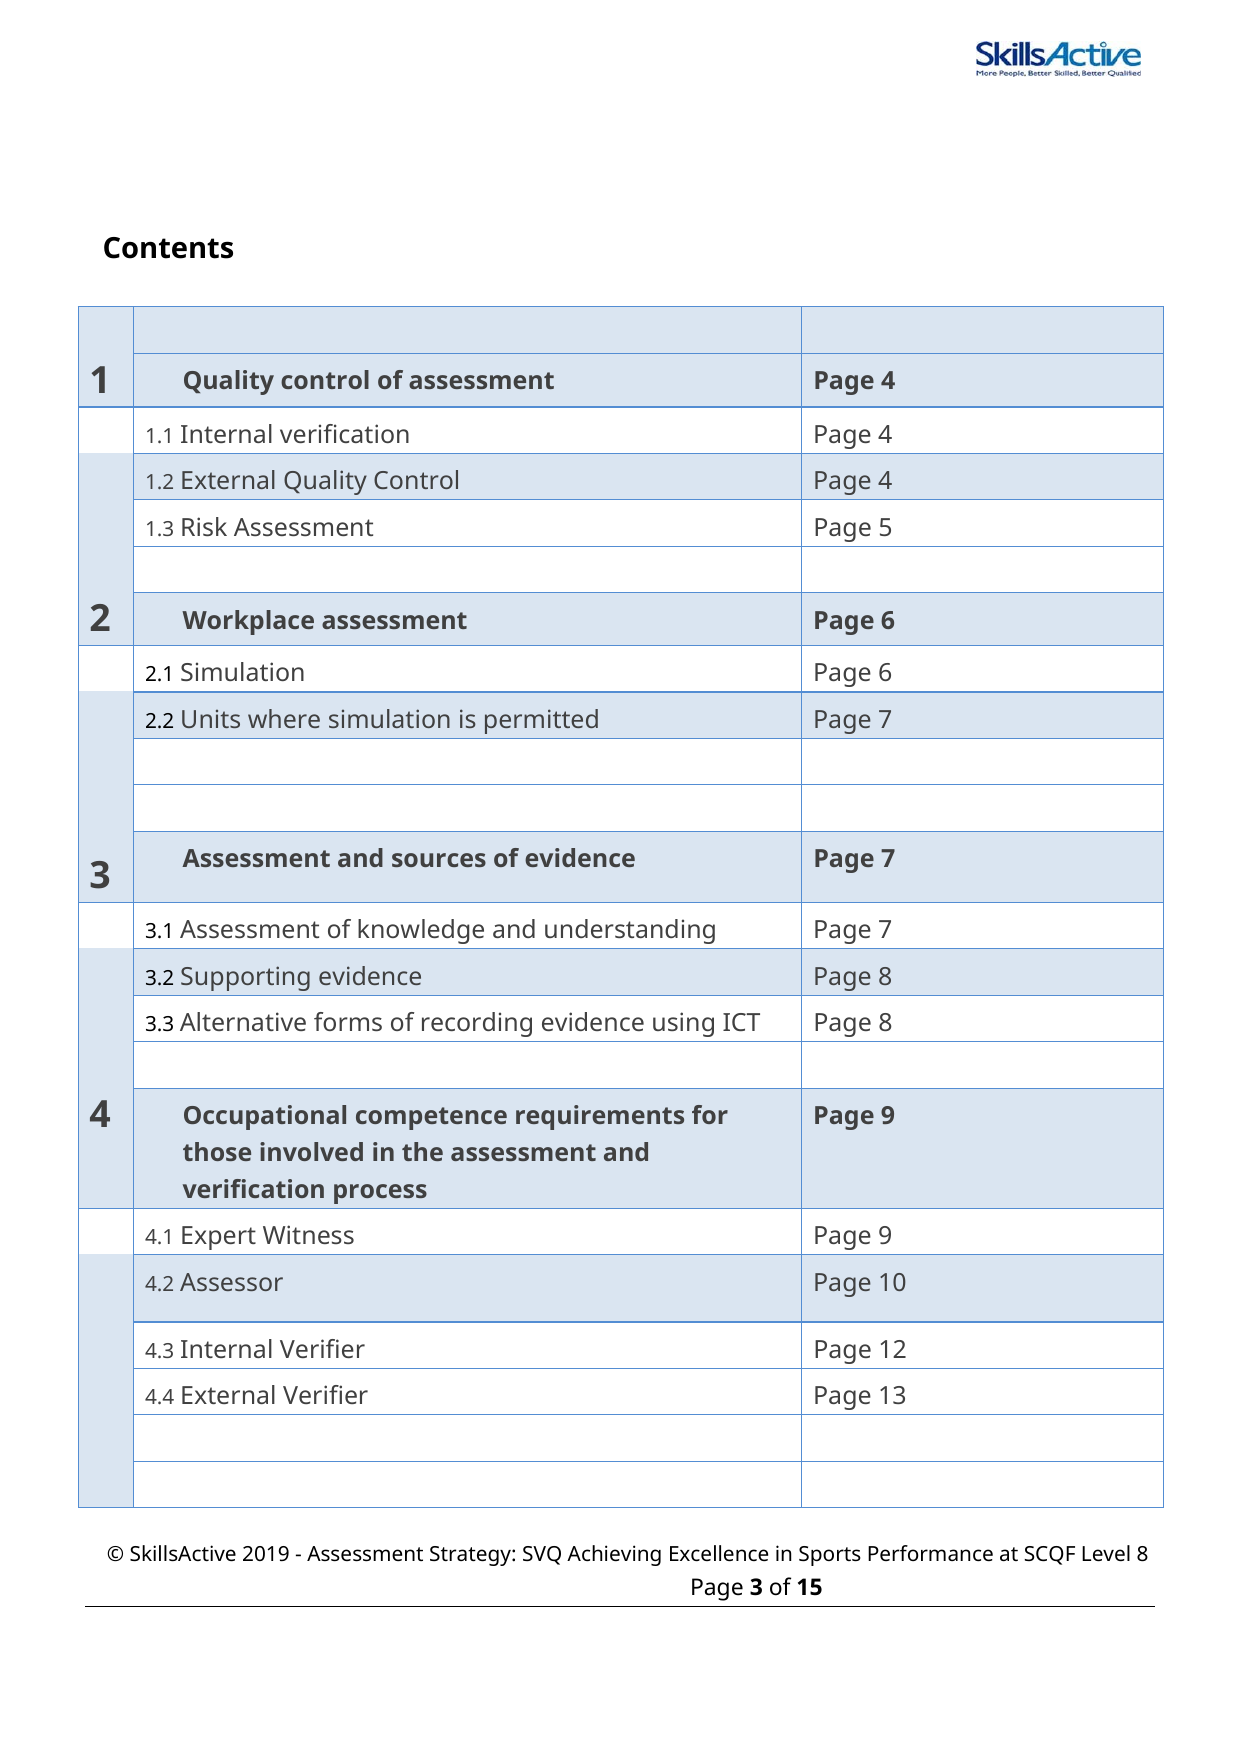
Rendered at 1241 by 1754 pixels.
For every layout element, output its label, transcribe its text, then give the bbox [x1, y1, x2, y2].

table_cell Page 9 [802, 1209, 1163, 1254]
table_cell [802, 1042, 1163, 1088]
table_cell Page 10 [802, 1255, 1163, 1321]
table_cell [79, 1254, 133, 1507]
table_cell 4.3 Internal Verifier [134, 1323, 801, 1368]
table_cell Page 12 [802, 1323, 1163, 1368]
table_cell [802, 1415, 1163, 1461]
table_cell Page 4 [802, 354, 1163, 406]
table_cell [802, 1462, 1163, 1507]
table_cell 1.3 Risk Assessment [134, 500, 801, 546]
table_cell [134, 739, 801, 784]
table_cell Page 7 [802, 693, 1163, 738]
table_header 1 [79, 307, 133, 406]
table_cell Page 6 [802, 646, 1163, 691]
table_cell Page 7 [802, 832, 1163, 902]
table_cell [79, 408, 133, 453]
table_cell [134, 1415, 801, 1461]
table_cell [802, 785, 1163, 831]
table_cell 4.2 Assessor [134, 1255, 801, 1321]
table_cell Assessment and sources of evidence [134, 832, 801, 902]
subtitle Contents [95, 227, 1153, 267]
table_cell [134, 1462, 801, 1507]
table_cell [134, 1042, 801, 1088]
table_cell Workplace assessment [134, 593, 801, 645]
table_cell Page 4 [802, 408, 1163, 453]
table_cell Quality control of assessment [134, 354, 801, 406]
table_cell [79, 646, 133, 691]
table_cell [79, 1209, 133, 1254]
table_cell 4.4 External Verifier [134, 1369, 801, 1414]
picture [976, 41, 1141, 77]
table_cell 4 [79, 948, 133, 1208]
table_cell Page 5 [802, 500, 1163, 546]
table_cell Page 4 [802, 454, 1163, 499]
table_cell 3.1 Assessment of knowledge and understanding [134, 903, 801, 948]
table_cell Occupational competence requirements for those involved in the assessment and verification process [134, 1089, 801, 1208]
table_cell Page 13 [802, 1369, 1163, 1414]
table_cell Page 6 [802, 593, 1163, 645]
table_cell Page 8 [802, 949, 1163, 995]
table_cell Page 8 [802, 996, 1163, 1041]
table_cell 2 [79, 453, 133, 645]
table_cell 3.2 Supporting evidence [134, 949, 801, 995]
table_cell [134, 547, 801, 592]
table_cell [802, 739, 1163, 784]
table_cell 3 [79, 691, 133, 902]
table_cell Page 9 [802, 1089, 1163, 1208]
table_cell [802, 547, 1163, 592]
table_cell 1.1 Internal verification [134, 408, 801, 453]
table_cell 1.2 External Quality Control [134, 454, 801, 499]
table_header [802, 307, 1163, 353]
table_cell Page 7 [802, 903, 1163, 948]
table_cell [79, 903, 133, 948]
table_cell 3.3 Alternative forms of recording evidence using ICT [134, 996, 801, 1041]
table_cell [134, 785, 801, 831]
table_cell 2.1 Simulation [134, 646, 801, 691]
table_header [134, 307, 801, 353]
table_cell 4.1 Expert Witness [134, 1209, 801, 1254]
table_cell 2.2 Units where simulation is permitted [134, 693, 801, 738]
